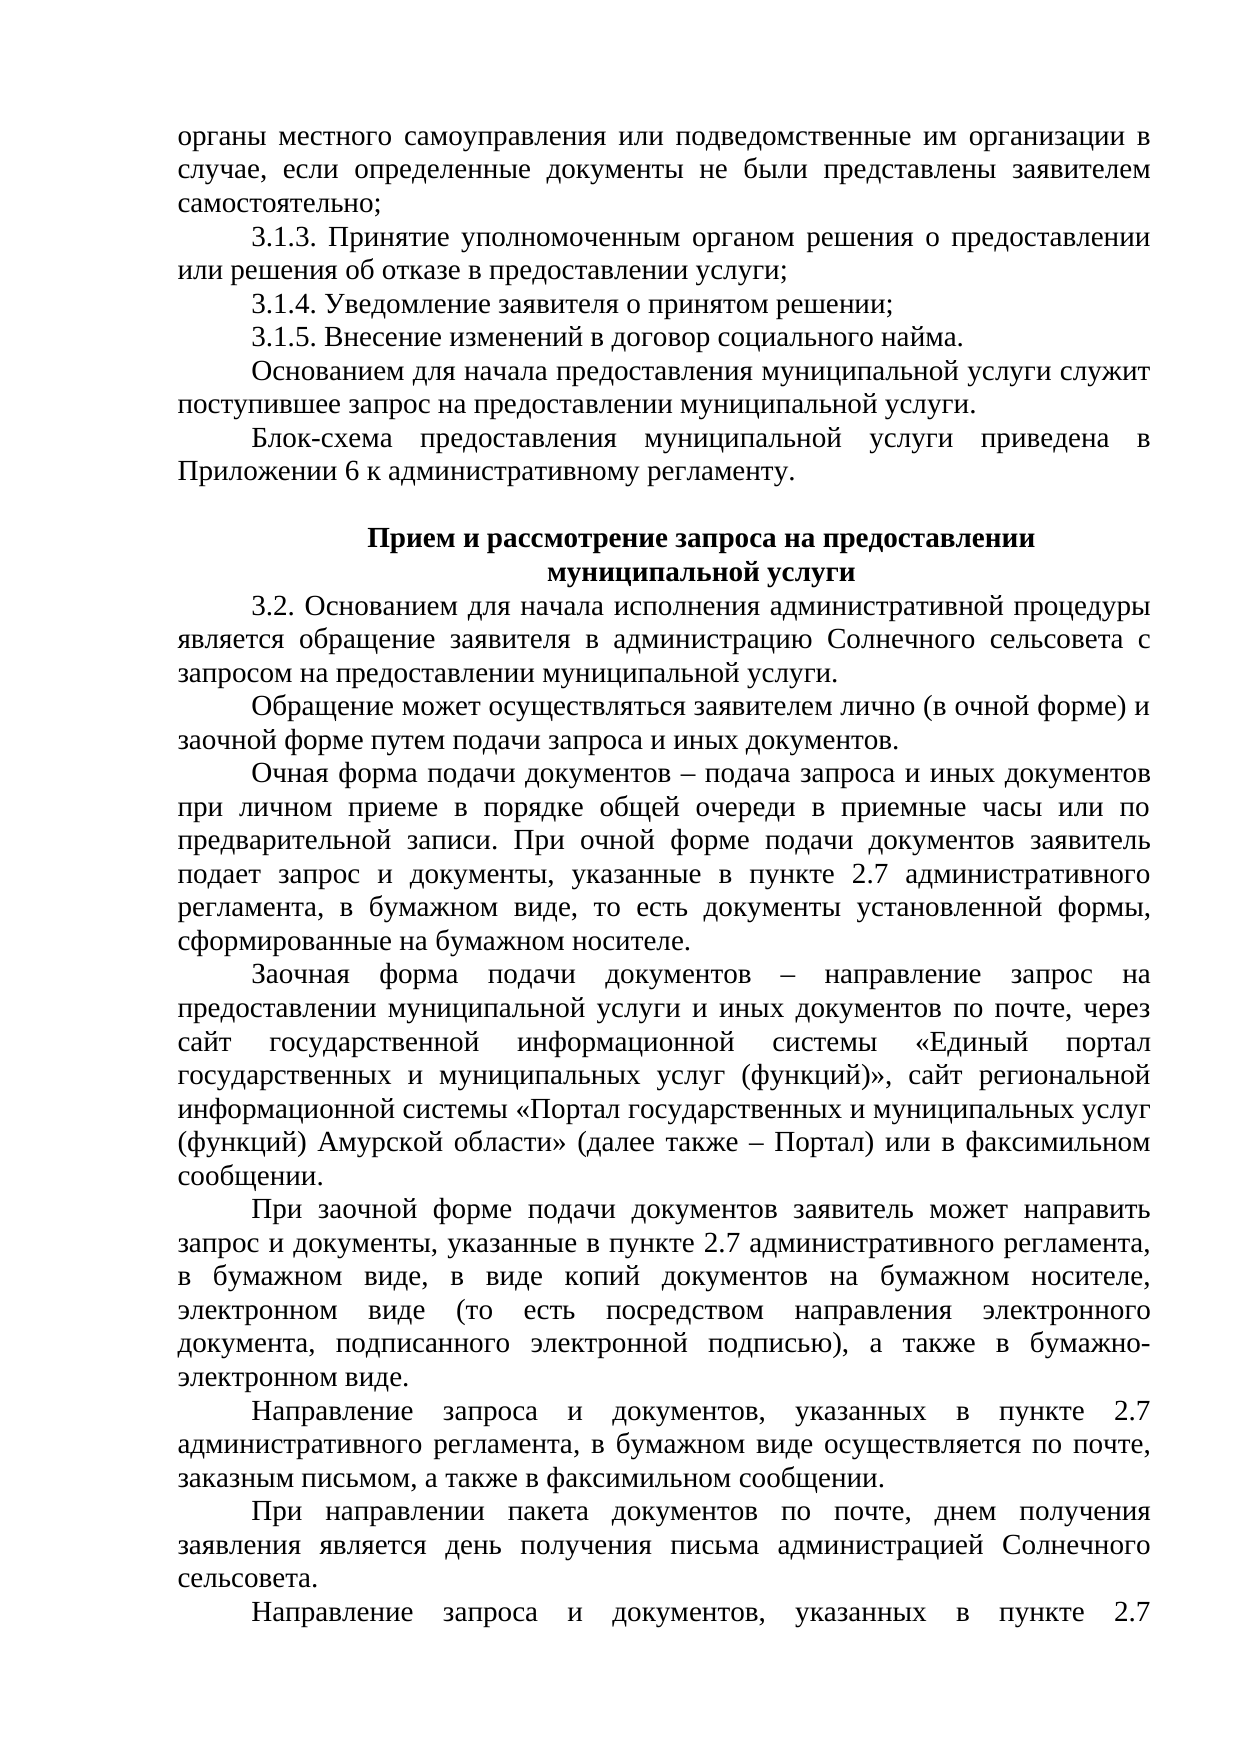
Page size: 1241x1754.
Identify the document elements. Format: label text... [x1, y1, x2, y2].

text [177, 1594, 1152, 1627]
text Обращение может осуществляться заявителем лично (в очной форме) и заочной форме путем подачи запроса и иных документов. [177, 688, 1152, 755]
text 3.1.4. Уведомление заявителя о принятом решении; [177, 286, 1152, 319]
text Основанием для начала предоставления муниципальной услуги служит поступившее запрос на предоставлении муниципальной услуги. [177, 353, 1152, 420]
text Заочная форма подачи документов – направление запрос на предоставлении муниципальной услуги и иных документов по почте, через сайт государственной информационной системы «Единый портал государственных и муниципальных услуг (функций)», сайт региональной информационной системы «Портал государственных и муниципальных услуг (функций) Амурской области» (далее также – Портал) или в факсимильном сообщении. [177, 957, 1152, 1191]
text При заочной форме подачи документов заявитель может направить запрос и документы, указанные в пункте 2.7 административного регламента, в бумажном виде, в виде копий документов на бумажном носителе, электронном виде (то есть посредством направления электронного документа, подписанного электронной подписью), а также в бумажно-электронном виде. [177, 1191, 1152, 1393]
text муниципальной услуги [177, 554, 1152, 588]
text Прием и рассмотрение запроса на предоставлении [177, 521, 1152, 554]
text Очная форма подачи документов – подача запроса и иных документов при личном приеме в порядке общей очереди в приемные часы или по предварительной записи. При очной форме подачи документов заявитель подает запрос и документы, указанные в пункте 2.7 административного регламента, в бумажном виде, то есть документы установленной формы, сформированные на бумажном носителе. [177, 755, 1152, 957]
text Блок-схема предоставления муниципальной услуги приведена в Приложении 6 к административному регламенту. [177, 420, 1152, 487]
text 3.2. Основанием для начала исполнения административной процедуры является обращение заявителя в администрацию Солнечного сельсовета с запросом на предоставлении муниципальной услуги. [177, 588, 1152, 688]
text 3.1.3. Принятие уполномоченным органом решения о предоставлении или решения об отказе в предоставлении услуги; [177, 219, 1152, 286]
text Направление запроса и документов, указанных в пункте 2.7 административного регламента, в бумажном виде осуществляется по почте, заказным письмом, а также в факсимильном сообщении. [177, 1393, 1152, 1493]
text 3.1.5. Внесение изменений в договор социального найма. [177, 319, 1152, 353]
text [177, 118, 1152, 219]
text При направлении пакета документов по почте, днем получения заявления является день получения письма администрацией Солнечного сельсовета. [177, 1493, 1152, 1594]
